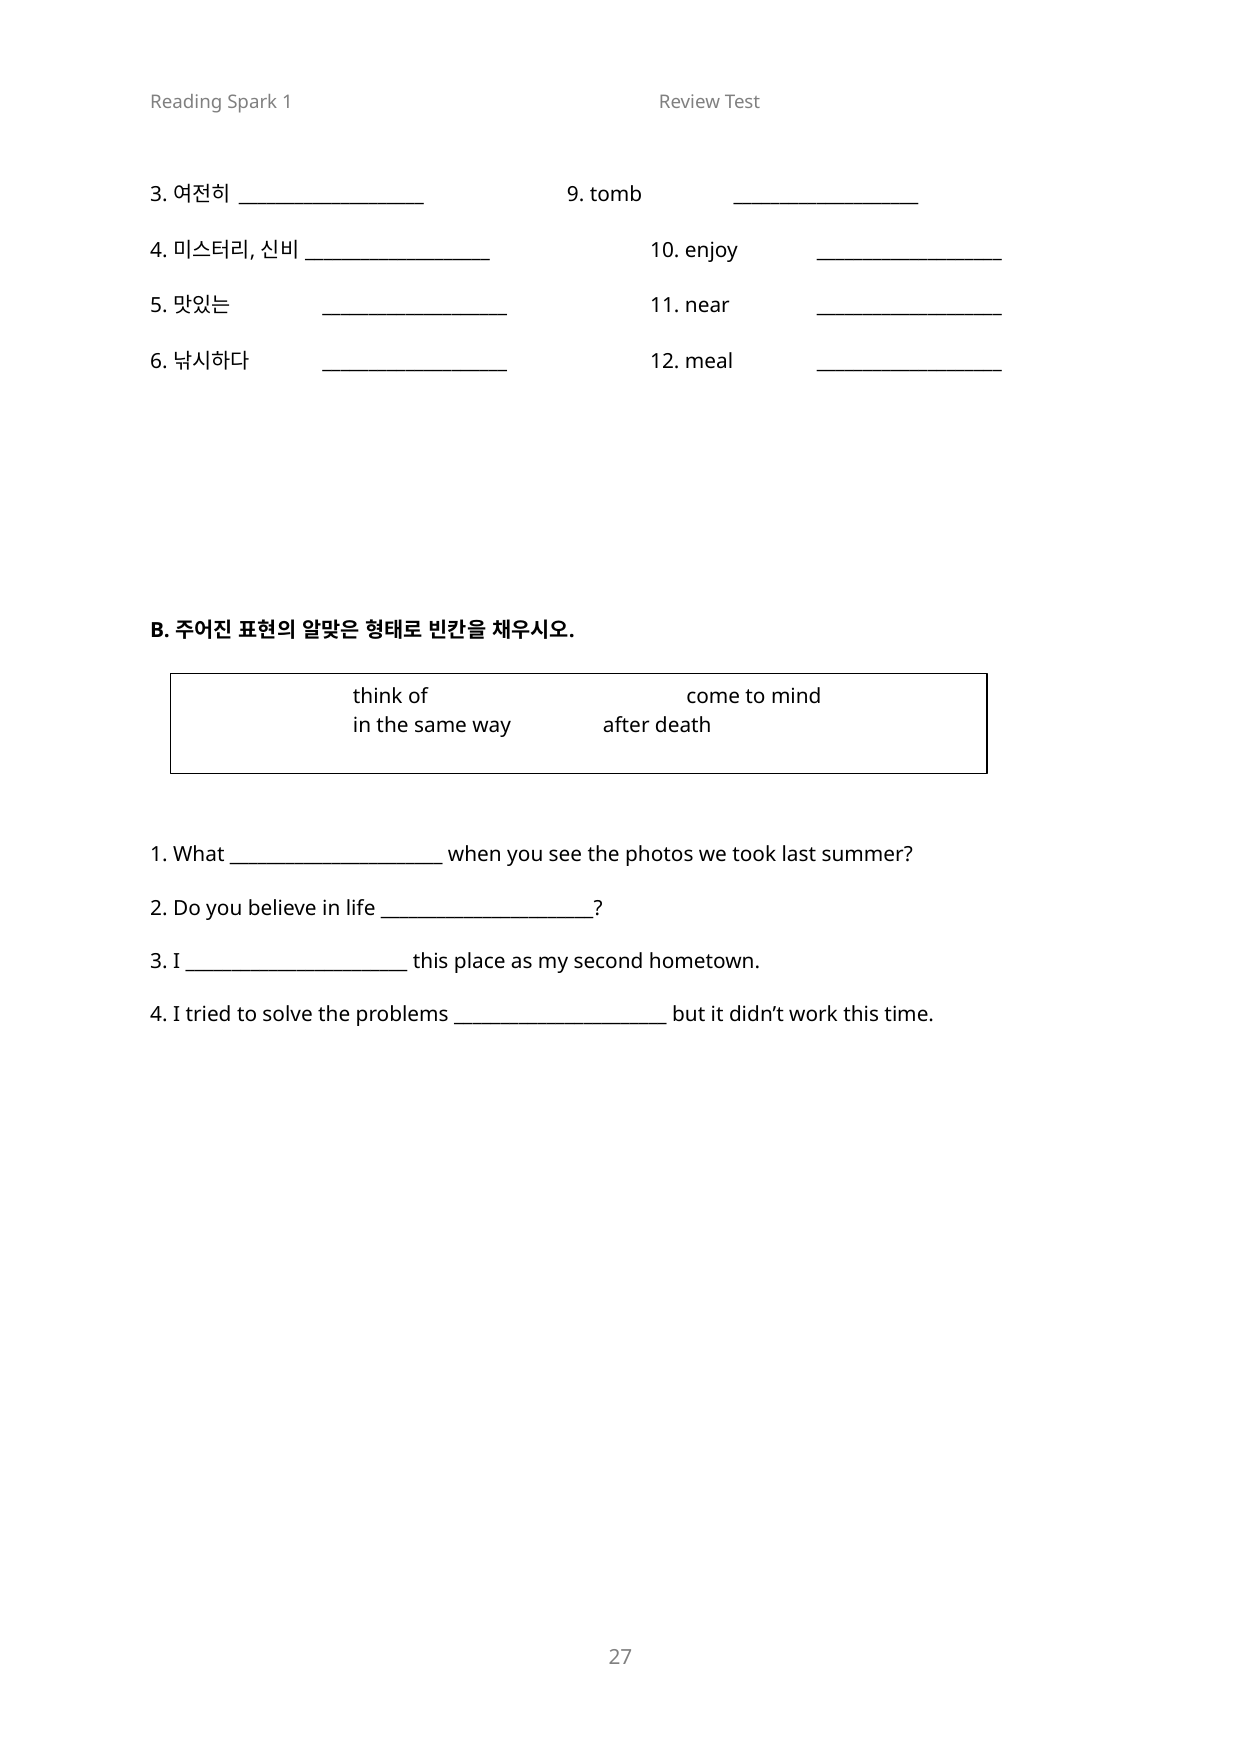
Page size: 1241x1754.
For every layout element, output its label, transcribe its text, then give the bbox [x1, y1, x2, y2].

text 6. 낚시하다 ____________________ 12. meal ____________________ [150, 344, 1090, 374]
text 4. I tried to solve the problems _______________________ but it didn’t work this time. [150, 999, 1090, 1028]
text 5. 맛있는 ____________________ 11. near ____________________ [150, 288, 1090, 319]
text 1. What _______________________ when you see the photos we took last summer? [150, 839, 1090, 868]
text 2. Do you believe in life _______________________? [150, 893, 1090, 921]
text 3. 여전히 ____________________ 9. tomb ____________________ [150, 177, 1090, 207]
text 4. 미스터리, 신비 ____________________ 10. enjoy ____________________ [150, 233, 1090, 263]
text B. 주어진 표현의 알맞은 형태로 빈칸을 채우시오. [150, 613, 1090, 644]
text 3. I ________________________ this place as my second hometown. [150, 946, 1090, 974]
